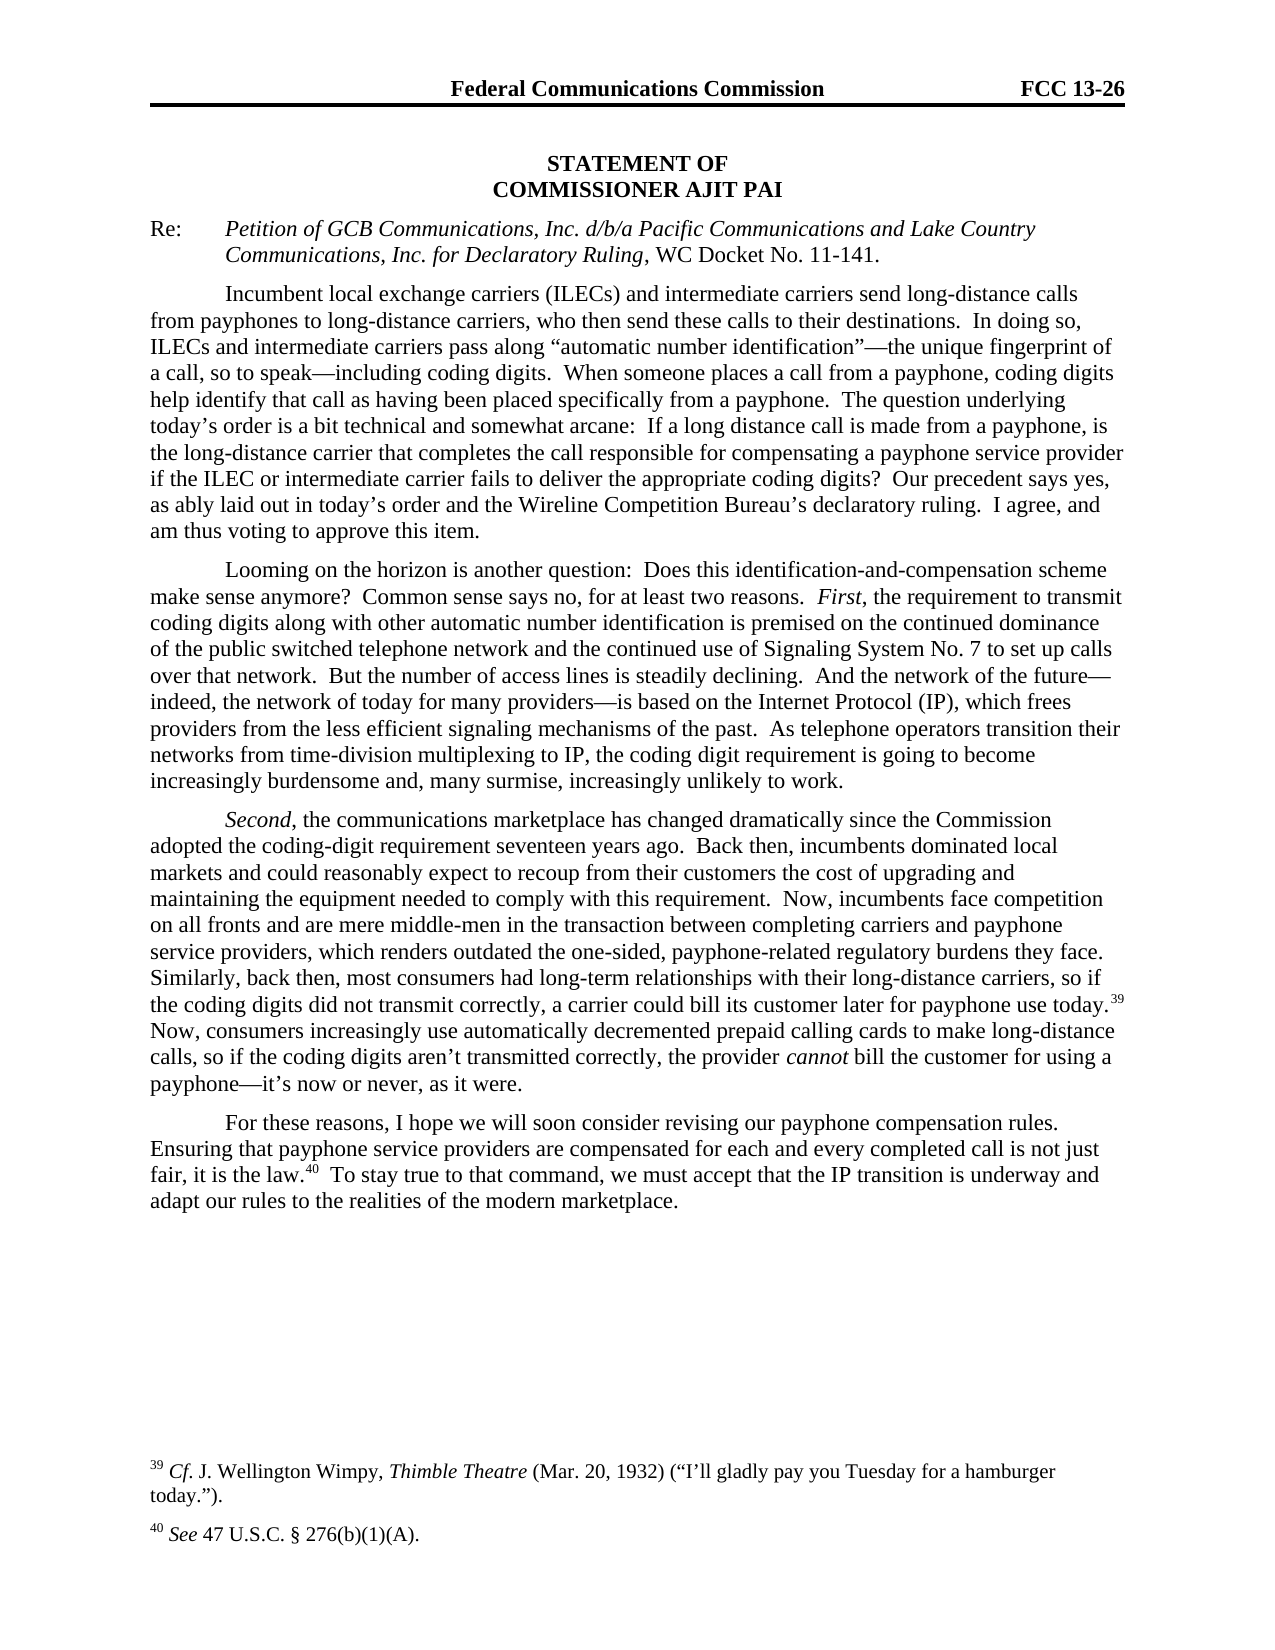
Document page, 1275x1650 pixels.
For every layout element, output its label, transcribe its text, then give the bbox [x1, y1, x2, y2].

text Incumbent local exchange carriers (ILECs) and intermediate carriers send long-distance calls from payphones to long-distance carriers, who then send these calls to their destinations. In doing so, ILECs and intermediate carriers pass along “automatic number identification”—the unique fingerprint of a call, so to speak—including coding digits. When someone places a call from a payphone, coding digits help identify that call as having been placed specifically from a payphone. The question underlying today’s order is a bit technical and somewhat arcane: If a long distance call is made from a payphone, is the long-distance carrier that completes the call responsible for compensating a payphone service provider if the ILEC or intermediate carrier fails to deliver the appropriate coding digits? Our precedent says yes, as ably laid out in today’s order and the Wireline Competition Bureau’s declaratory ruling. I agree, and am thus voting to approve this item. [150, 280, 1125, 544]
text For these reasons, I hope we will soon consider revising our payphone compensation rules. Ensuring that payphone service providers are compensated for each and every completed call is not just fair, it is the law. To stay true to that command, we must accept that the IP transition is underway and adapt our rules to the realities of the modern marketplace. [150, 1108, 1125, 1214]
text Second, the communications marketplace has changed dramatically since the Commission adopted the coding-digit requirement seventeen years ago. Back then, incumbents dominated local markets and could reasonably expect to recoup from their customers the cost of upgrading and maintaining the equipment needed to comply with this requirement. Now, incumbents face competition on all fronts and are mere middle-men in the transaction between completing carriers and payphone service providers, which renders outdated the one-sided, payphone-related regulatory burdens they face. Similarly, back then, most consumers had long-term relationships with their long-distance carriers, so if the coding digits did not transmit correctly, a carrier could bill its customer later for payphone use today. Now, consumers increasingly use automatically decremented prepaid calling cards to make long-distance calls, so if the coding digits aren’t transmitted correctly, the provider cannot bill the customer for using a payphone—it’s now or never, as it were. [150, 806, 1125, 1096]
text Re: Petition of GCB Communications, Inc. d/b/a Pacific Communications and Lake Country Communications, Inc. for Declaratory Ruling, WC Docket No. 11-141. [150, 215, 1125, 268]
text Looming on the horizon is another question: Does this identification-and-compensation scheme make sense anymore? Common sense says no, for at least two reasons. First, the requirement to transmit coding digits along with other automatic number identification is premised on the continued dominance of the public switched telephone network and the continued use of Signaling System No. 7 to set up calls over that network. But the number of access lines is steadily declining. And the network of the future—indeed, the network of today for many providers—is based on the Internet Protocol (IP), which frees providers from the less efficient signaling mechanisms of the past. As telephone operators transition their networks from time-division multiplexing to IP, the coding digit requirement is going to become increasingly burdensome and, many surmise, increasingly unlikely to work. [150, 556, 1125, 794]
text STATEMENT OF COMMISSIONER AJIT PAI [150, 150, 1125, 203]
